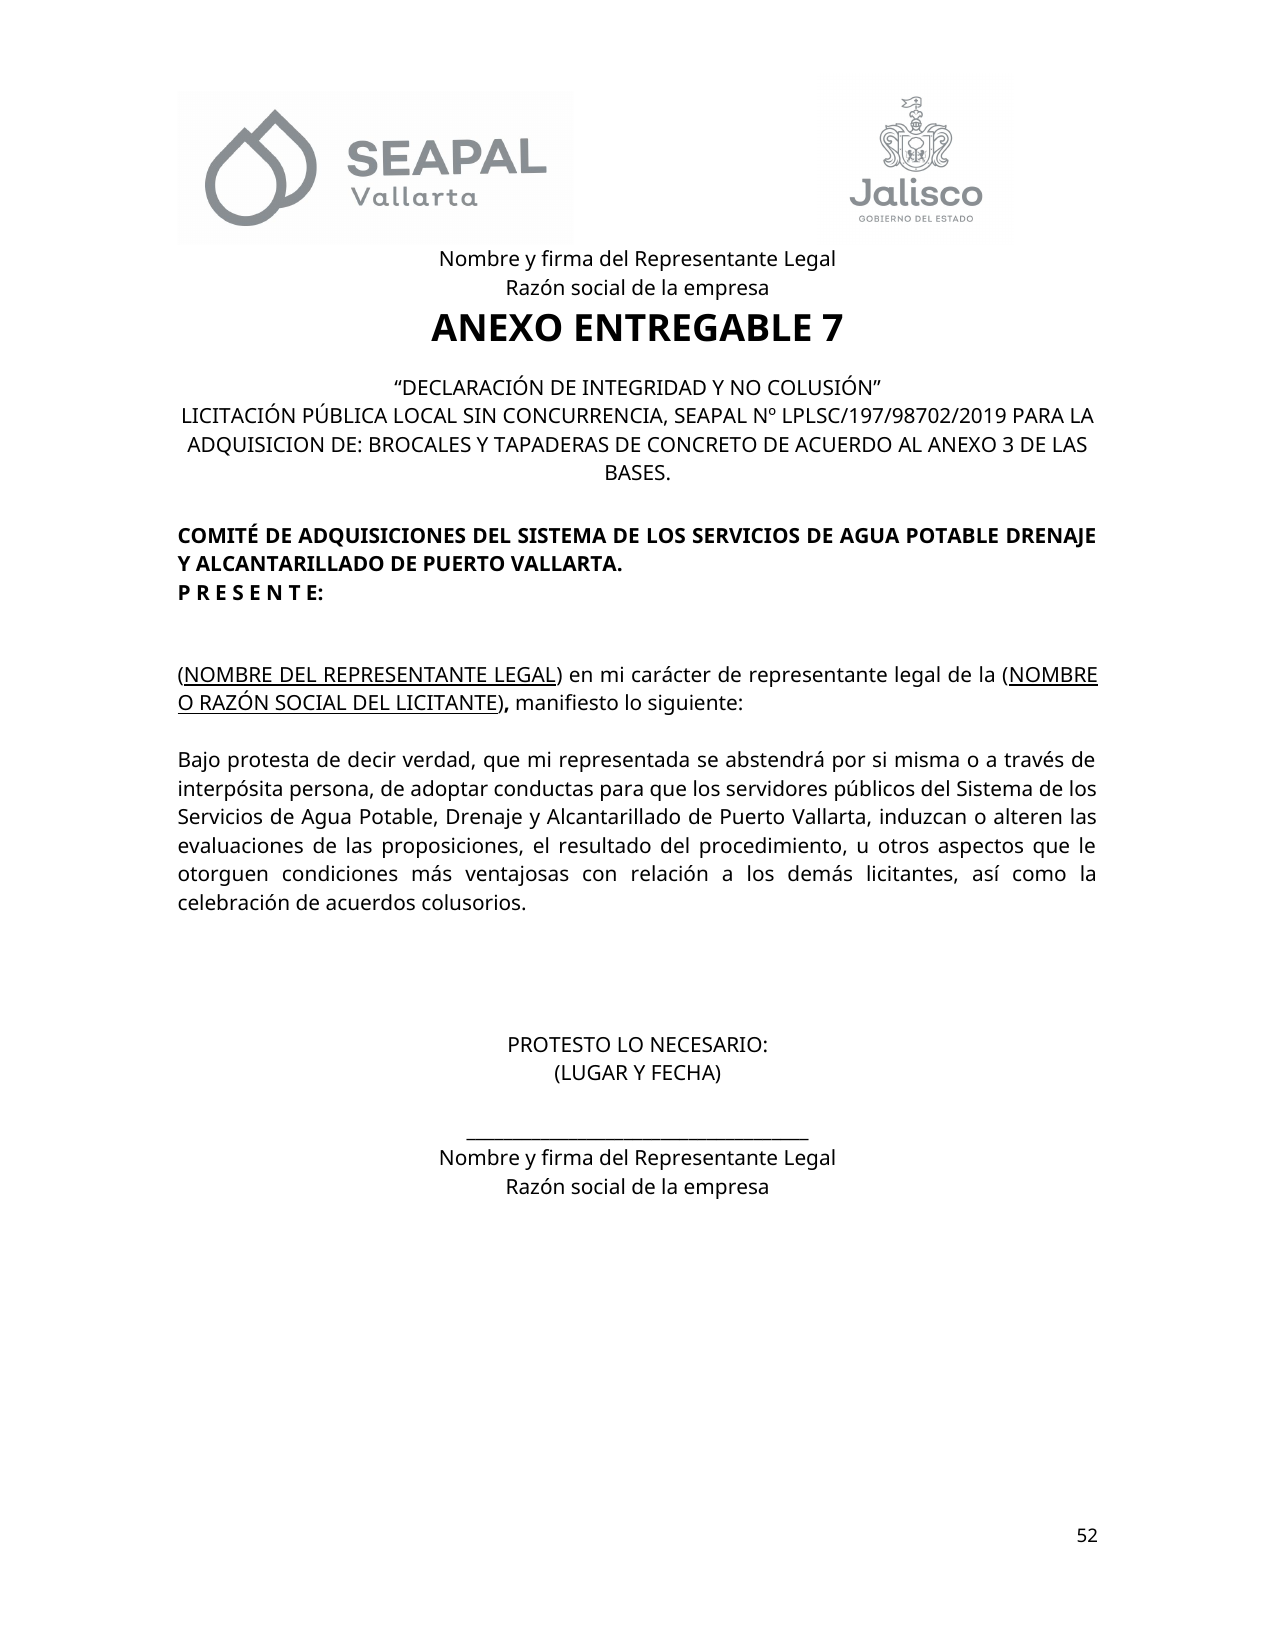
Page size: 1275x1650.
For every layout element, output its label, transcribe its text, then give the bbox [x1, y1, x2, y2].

text (NOMBRE DEL REPRESENTANTE LEGAL) en mi carácter de representante legal de la (NOMBRE O RAZÓN SOCIAL DEL LICITANTE), manifiesto lo siguiente: [177, 660, 1098, 717]
text Nombre y firma del Representante Legal [177, 244, 1098, 273]
text ANEXO ENTREGABLE 7 [177, 301, 1098, 352]
text (LUGAR Y FECHA) [177, 1058, 1098, 1087]
text P R E S E N T E: [177, 578, 1098, 606]
text PROTESTO LO NECESARIO: [177, 1030, 1098, 1058]
text Razón social de la empresa [177, 1172, 1098, 1200]
text LICITACIÓN PÚBLICA LOCAL SIN CONCURRENCIA, SEAPAL Nº LPLSC/197/98702/2019 PARA LA ADQUISICION DE: BROCALES Y TAPADERAS DE CONCRETO DE ACUERDO AL ANEXO 3 DE LAS BASES. [177, 401, 1098, 487]
text Bajo protesta de decir verdad, que mi representada se abstendrá por si misma o a través de interpósita persona, de adoptar conductas para que los servidores públicos del Sistema de los Servicios de Agua Potable, Drenaje y Alcantarillado de Puerto Vallarta, induzcan o alteren las evaluaciones de las proposiciones, el resultado del procedimiento, u otros aspectos que le otorguen condiciones más ventajosas con relación a los demás licitantes, así como la celebración de acuerdos colusorios. [177, 745, 1098, 916]
text Razón social de la empresa [177, 273, 1098, 301]
picture [817, 73, 1015, 245]
text _____________________________________ [177, 1115, 1098, 1143]
text COMITÉ DE ADQUISICIONES DEL SISTEMA DE LOS SERVICIOS DE AGUA POTABLE DRENAJE Y ALCANTARILLADO DE PUERTO VALLARTA. [177, 521, 1098, 578]
text “DECLARACIÓN DE INTEGRIDAD Y NO COLUSIÓN” [177, 373, 1098, 401]
picture [177, 91, 574, 245]
text Nombre y firma del Representante Legal [177, 1143, 1098, 1172]
